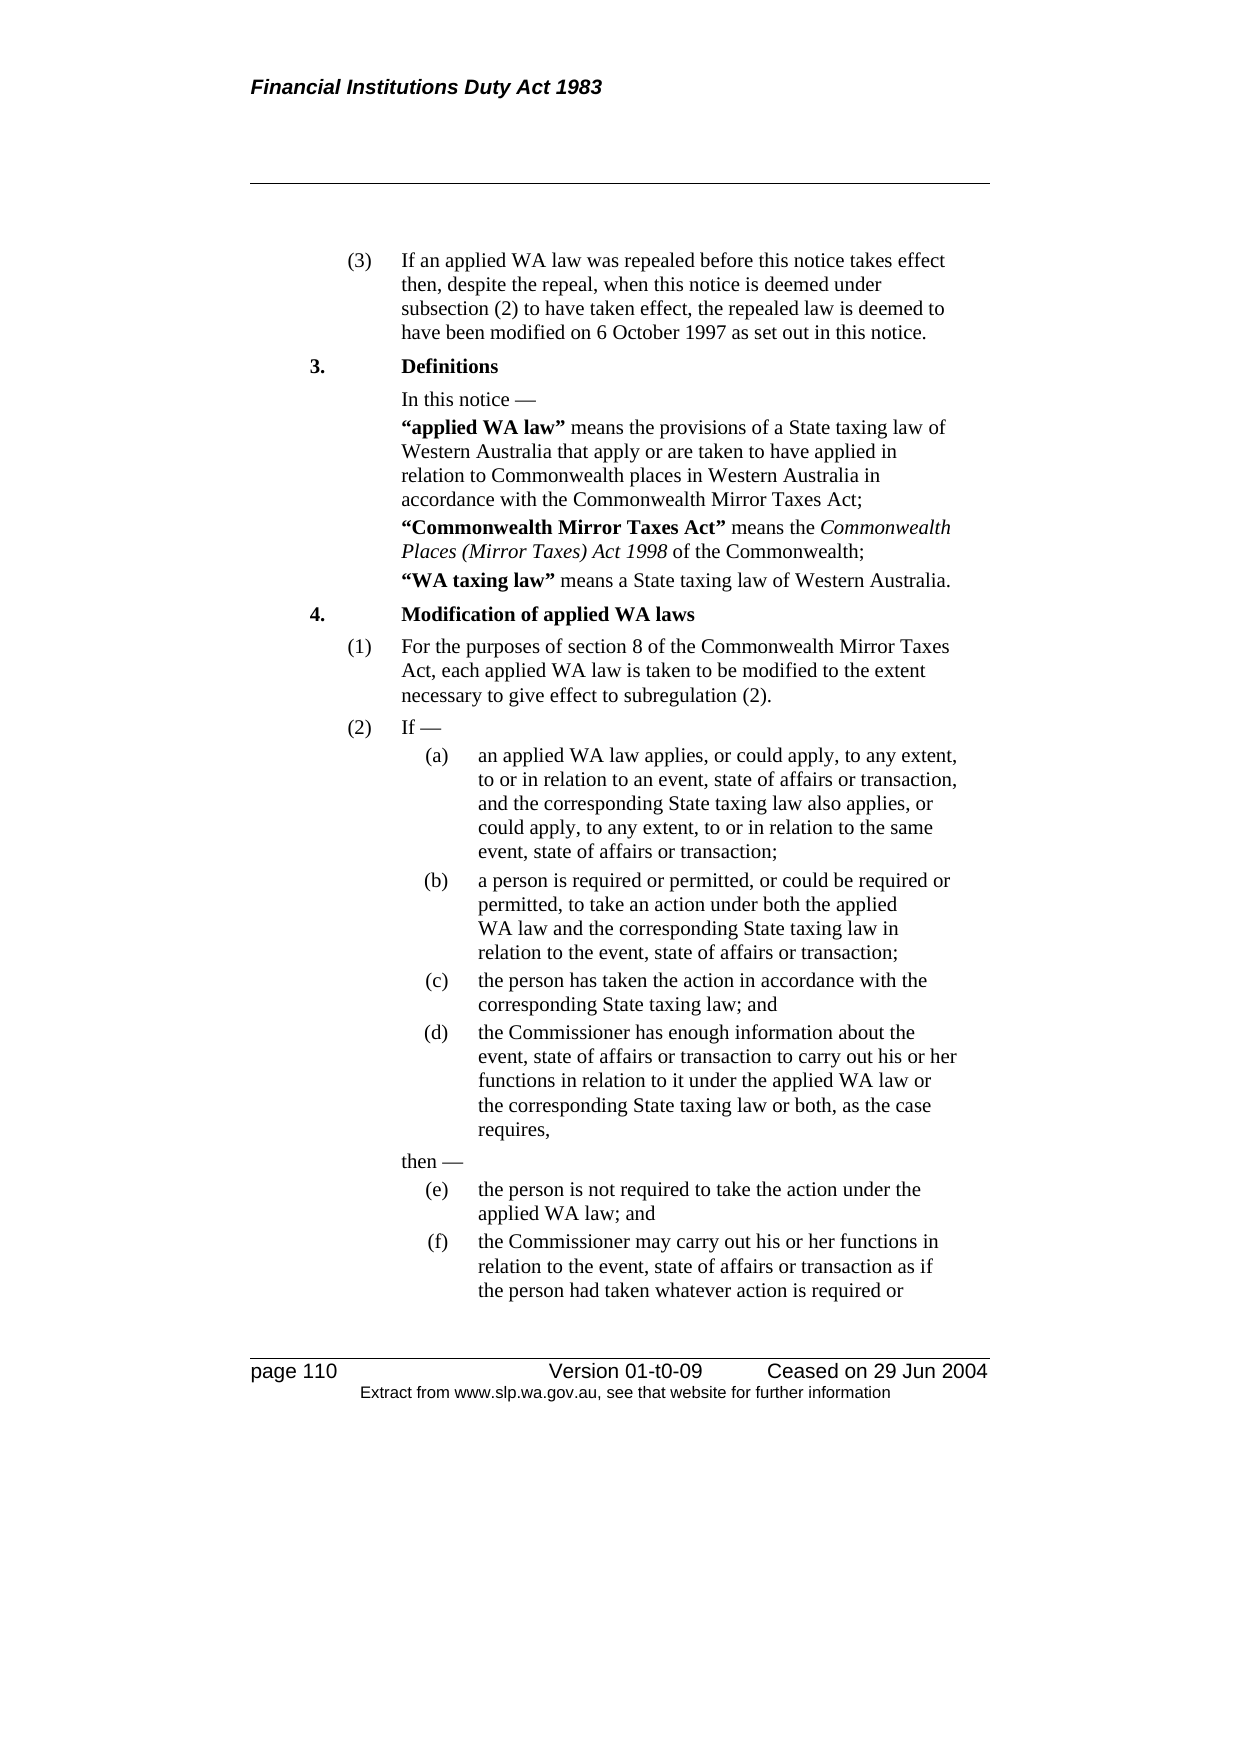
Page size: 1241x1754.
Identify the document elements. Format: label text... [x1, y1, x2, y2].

text (3) If an applied WA law was repealed before this notice takes effect then, despite the repeal, when this notice is deemed under subsection (2) to have taken effect, the repealed law is deemed to have been modified on 6 October 1997 as set out in this notice. [312, 247, 960, 344]
text (d) the Commissioner has enough information about the event, state of affairs or transaction to carry out his or her functions in relation to it under the applied WA law or the corresponding State taxing law or both, as the case requires, [389, 1020, 960, 1141]
text (1) For the purposes of section 8 of the Commonwealth Mirror Taxes Act, each applied WA law is taken to be modified to the extent necessary to give effect to subregulation (2). [312, 634, 960, 707]
text “applied WA law” means the provisions of a State taxing law of Western Australia that apply or are taken to have applied in relation to Commonwealth places in Western Australia in accordance with the Commonwealth Mirror Taxes Act; [309, 415, 960, 511]
text “Commonwealth Mirror Taxes Act” means the Commonwealth Places (Mirror Taxes) Act 1998 of the Commonwealth; [309, 515, 960, 563]
text then — [312, 1149, 960, 1173]
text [389, 1229, 960, 1302]
text (a) an applied WA law applies, or could apply, to any extent, to or in relation to an event, state of affairs or transaction, and the corresponding State taxing law also applies, or could apply, to any extent, to or in relation to the same event, state of affairs or transaction; [389, 743, 960, 863]
subtitle 3. Definitions [309, 354, 960, 378]
subtitle 4. Modification of applied WA laws [309, 602, 960, 626]
text (c) the person has taken the action in accordance with the corresponding State taxing law; and [389, 968, 960, 1016]
text (e) the person is not required to take the action under the applied WA law; and [389, 1177, 960, 1225]
text In this notice — [312, 387, 960, 411]
text (b) a person is required or permitted, or could be required or permitted, to take an action under both the applied WA law and the corresponding State taxing law in relation to the event, state of affairs or transaction; [389, 868, 960, 964]
text “WA taxing law” means a State taxing law of Western Australia. [309, 567, 960, 592]
text (2) If — [312, 715, 960, 739]
